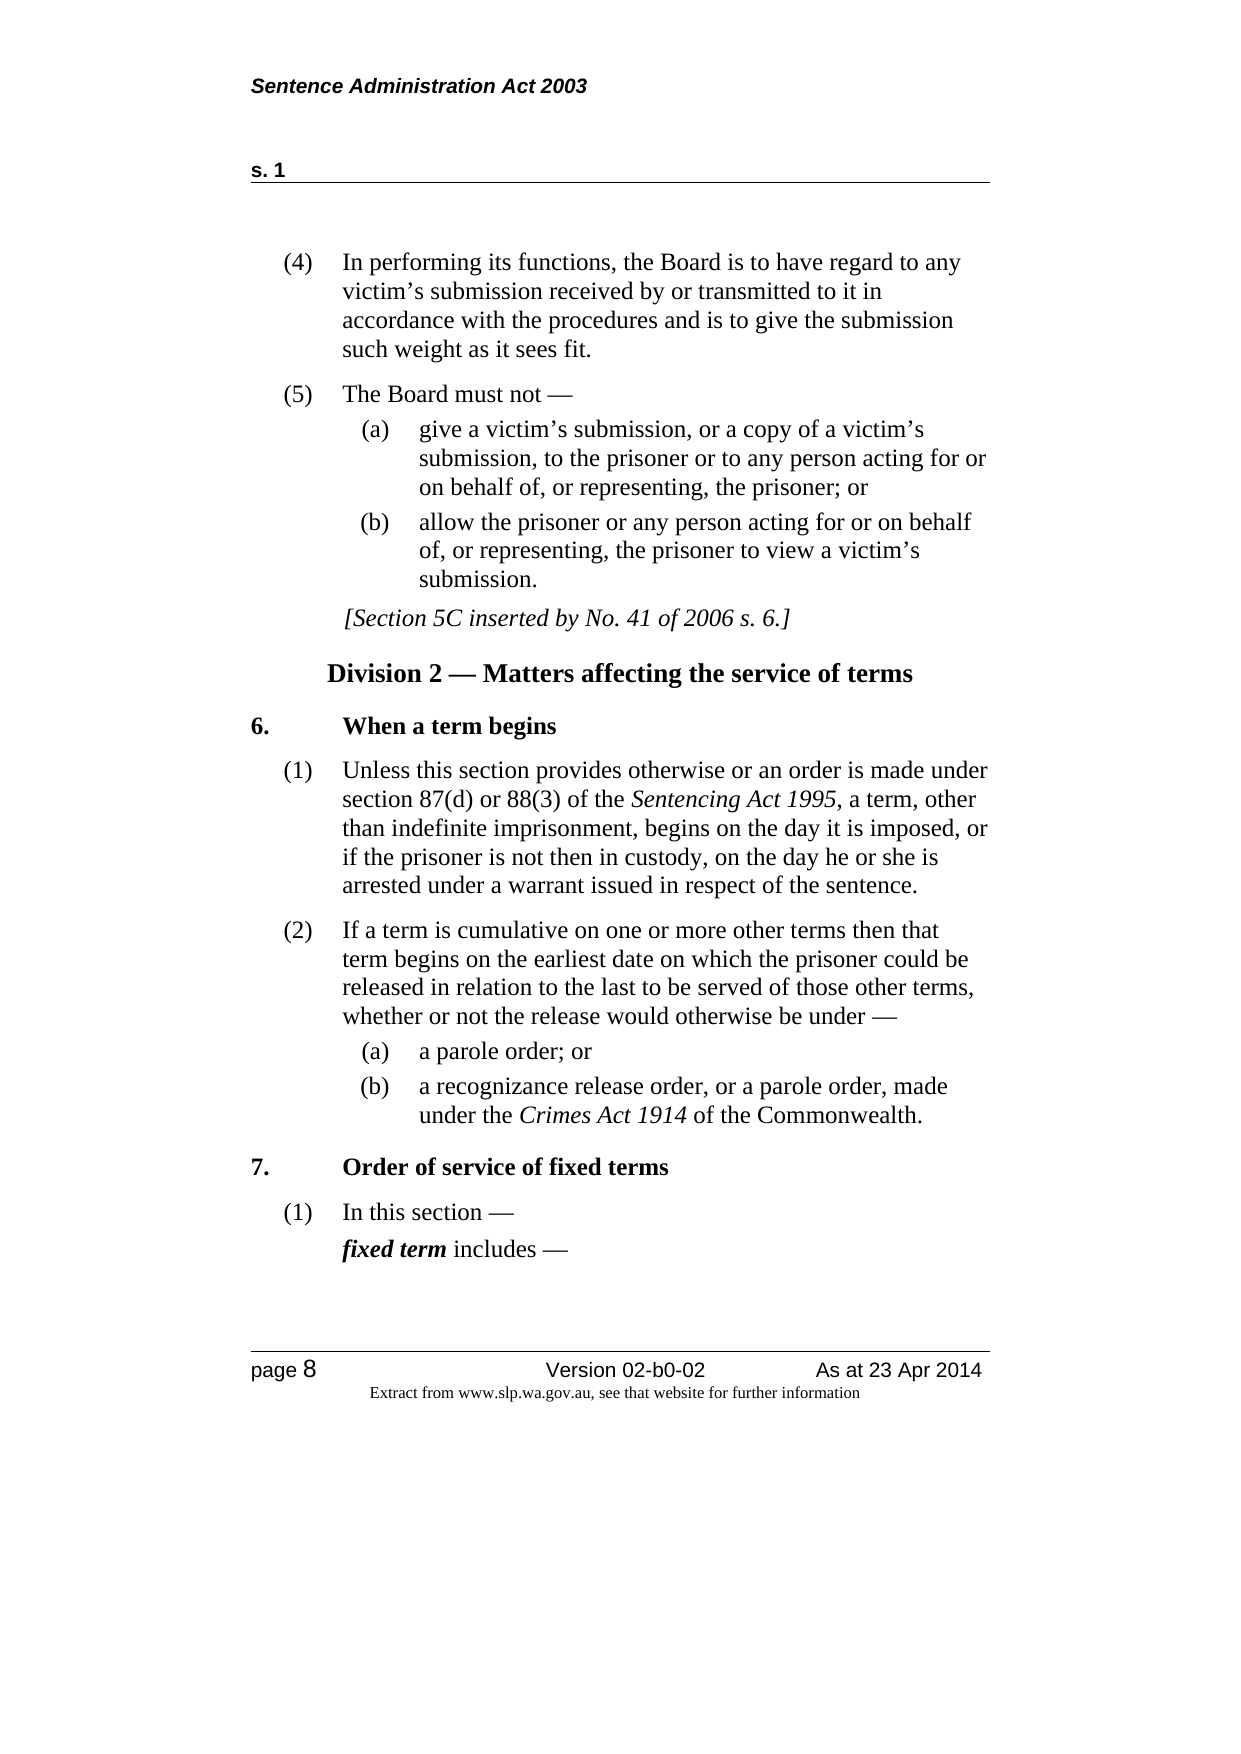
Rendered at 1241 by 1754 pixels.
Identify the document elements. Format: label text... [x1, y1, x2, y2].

text (b) a recognizance release order, or a parole order, made under the Crimes Act 1914 of the Commonwealth. [251, 1071, 990, 1129]
text (5) The Board must not — [251, 379, 990, 408]
text (2) If a term is cumulative on one or more other terms then that term begins on the earliest date on which the prisoner could be released in relation to the last to be served of those other terms, whether or not the release would otherwise be under — [251, 915, 990, 1030]
subtitle Division 2 — Matters affecting the service of terms [251, 657, 990, 688]
text (a) a parole order; or [251, 1036, 990, 1065]
text (1) In this section — [251, 1197, 990, 1226]
subtitle 6. When a term begins [251, 711, 990, 740]
text (1) Unless this section provides otherwise or an order is made under section 87(d) or 88(3) of the Sentencing Act 1995, a term, other than indefinite imprisonment, begins on the day it is imposed, or if the prisoner is not then in custody, on the day he or she is arrested under a warrant issued in respect of the sentence. [251, 756, 990, 899]
text (a) give a victim’s submission, or a copy of a victim’s submission, to the prisoner or to any person acting for or on behalf of, or representing, the prisoner; or [251, 414, 990, 500]
text fixed term includes — [251, 1234, 990, 1263]
text (4) In performing its functions, the Board is to have regard to any victim’s submission received by or transmitted to it in accordance with the procedures and is to give the submission such weight as it sees fit. [251, 247, 990, 362]
subtitle 7. Order of service of fixed terms [251, 1152, 990, 1180]
text (b) allow the prisoner or any person acting for or on behalf of, or representing, the prisoner to view a victim’s submission. [251, 507, 990, 593]
text [Section 5C inserted by No. 41 of 2006 s. 6.] [251, 603, 990, 632]
